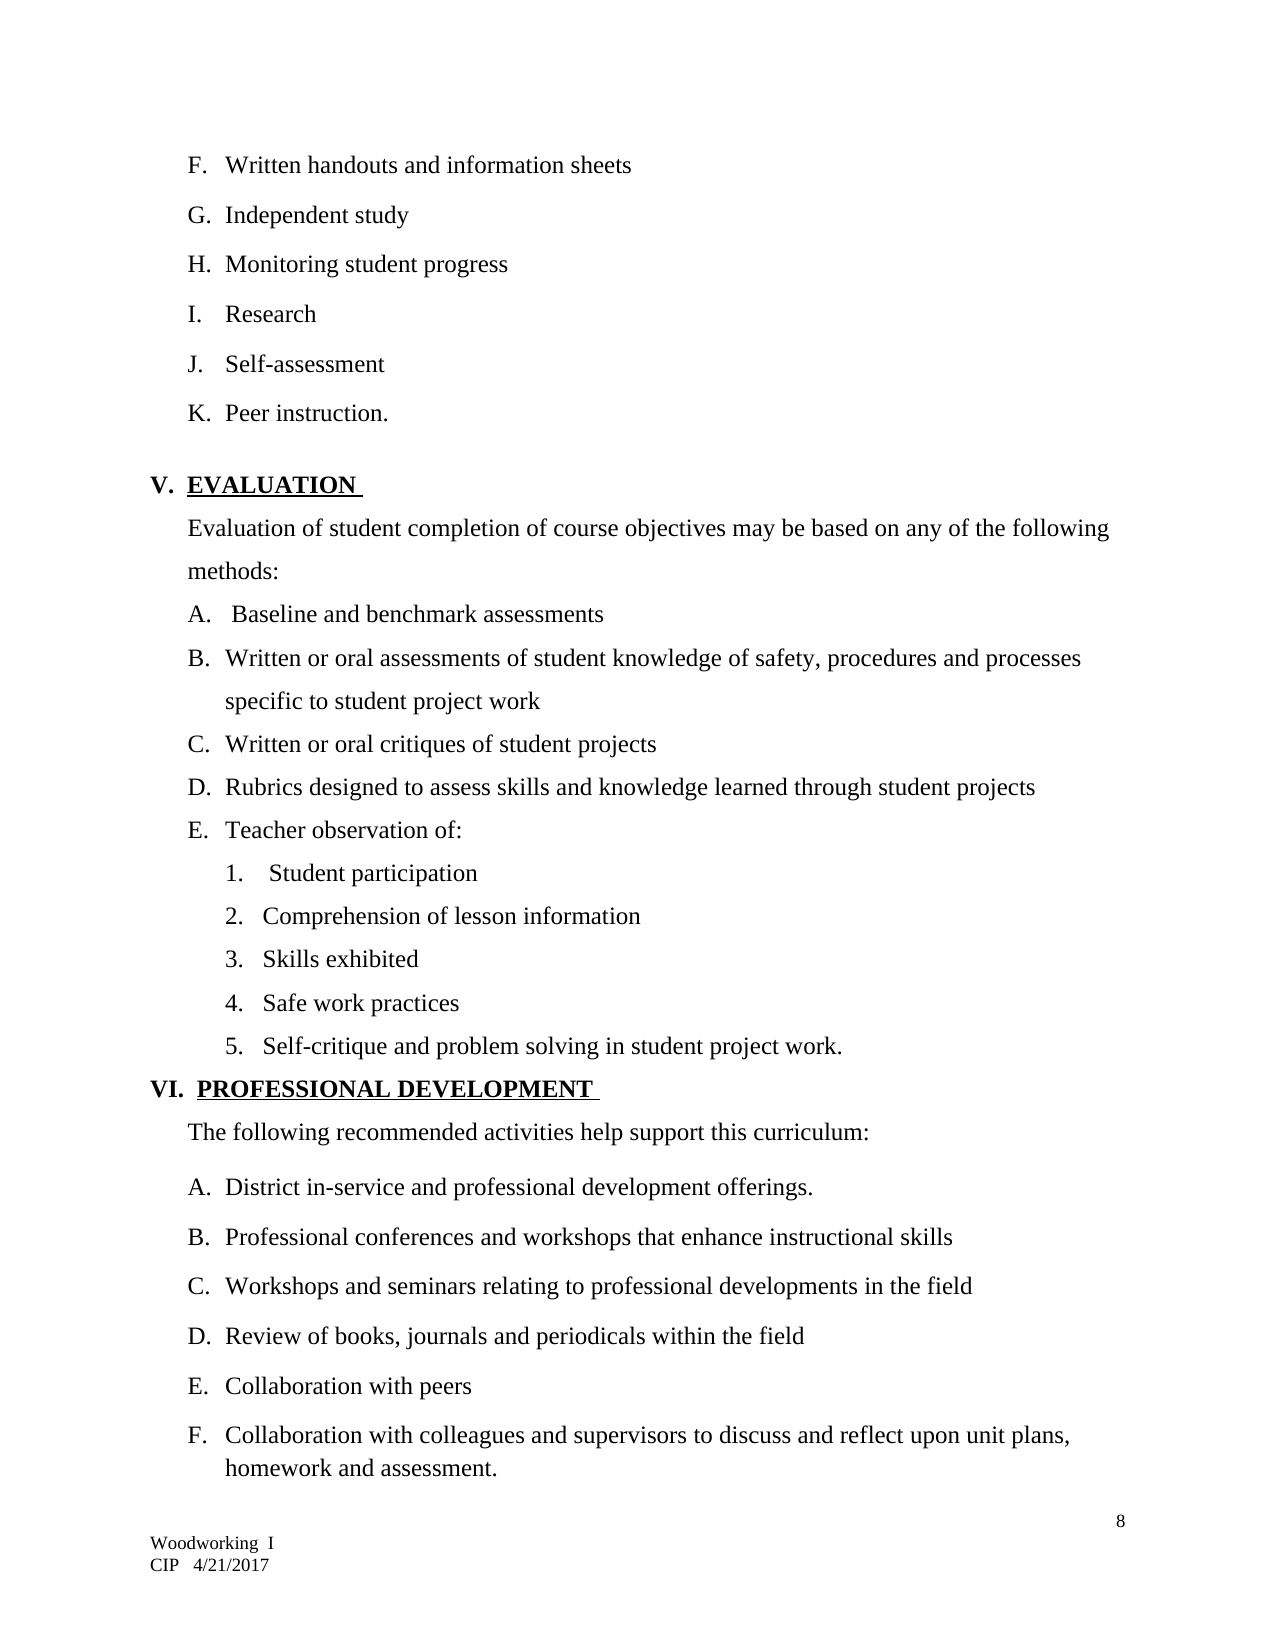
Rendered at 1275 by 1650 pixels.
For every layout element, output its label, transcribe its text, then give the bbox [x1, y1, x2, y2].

list District in-service and professional development offerings. [187, 1172, 1125, 1201]
list Student participation [225, 858, 1125, 887]
list Self-assessment [187, 349, 1125, 377]
list Teacher observation of: [187, 815, 1125, 844]
text The following recommended activities help support this curriculum: [187, 1117, 1125, 1146]
list Review of books, journals and periodicals within the field [187, 1321, 1125, 1350]
list Comprehension of lesson information [225, 901, 1125, 930]
list Rubrics designed to assess skills and knowledge learned through student projects [187, 772, 1125, 801]
text V. EVALUATION [150, 470, 1125, 499]
text Evaluation of student completion of course objectives may be based on any of the following methods: [187, 513, 1125, 585]
list Written handouts and information sheets [187, 150, 1125, 179]
list Safe work practices [225, 988, 1125, 1016]
list Baseline and benchmark assessments [187, 599, 1125, 628]
list Independent study [187, 200, 1125, 228]
list Professional conferences and workshops that enhance instructional skills [187, 1222, 1125, 1250]
list Research [187, 299, 1125, 328]
list Self-critique and problem solving in student project work. [225, 1031, 1125, 1059]
list Collaboration with peers [187, 1371, 1125, 1399]
list Written or oral assessments of student knowledge of safety, procedures and processes specific to student project work [187, 643, 1125, 714]
list Collaboration with colleagues and supervisors to discuss and reflect upon unit plans, homework and assessment. [187, 1420, 1125, 1482]
list Skills exhibited [225, 944, 1125, 973]
list Workshops and seminars relating to professional developments in the field [187, 1271, 1125, 1300]
list Monitoring student progress [187, 249, 1125, 278]
text VI. PROFESSIONAL DEVELOPMENT [150, 1074, 1125, 1103]
list Written or oral critiques of student projects [187, 729, 1125, 758]
list Peer instruction. [187, 398, 1125, 427]
